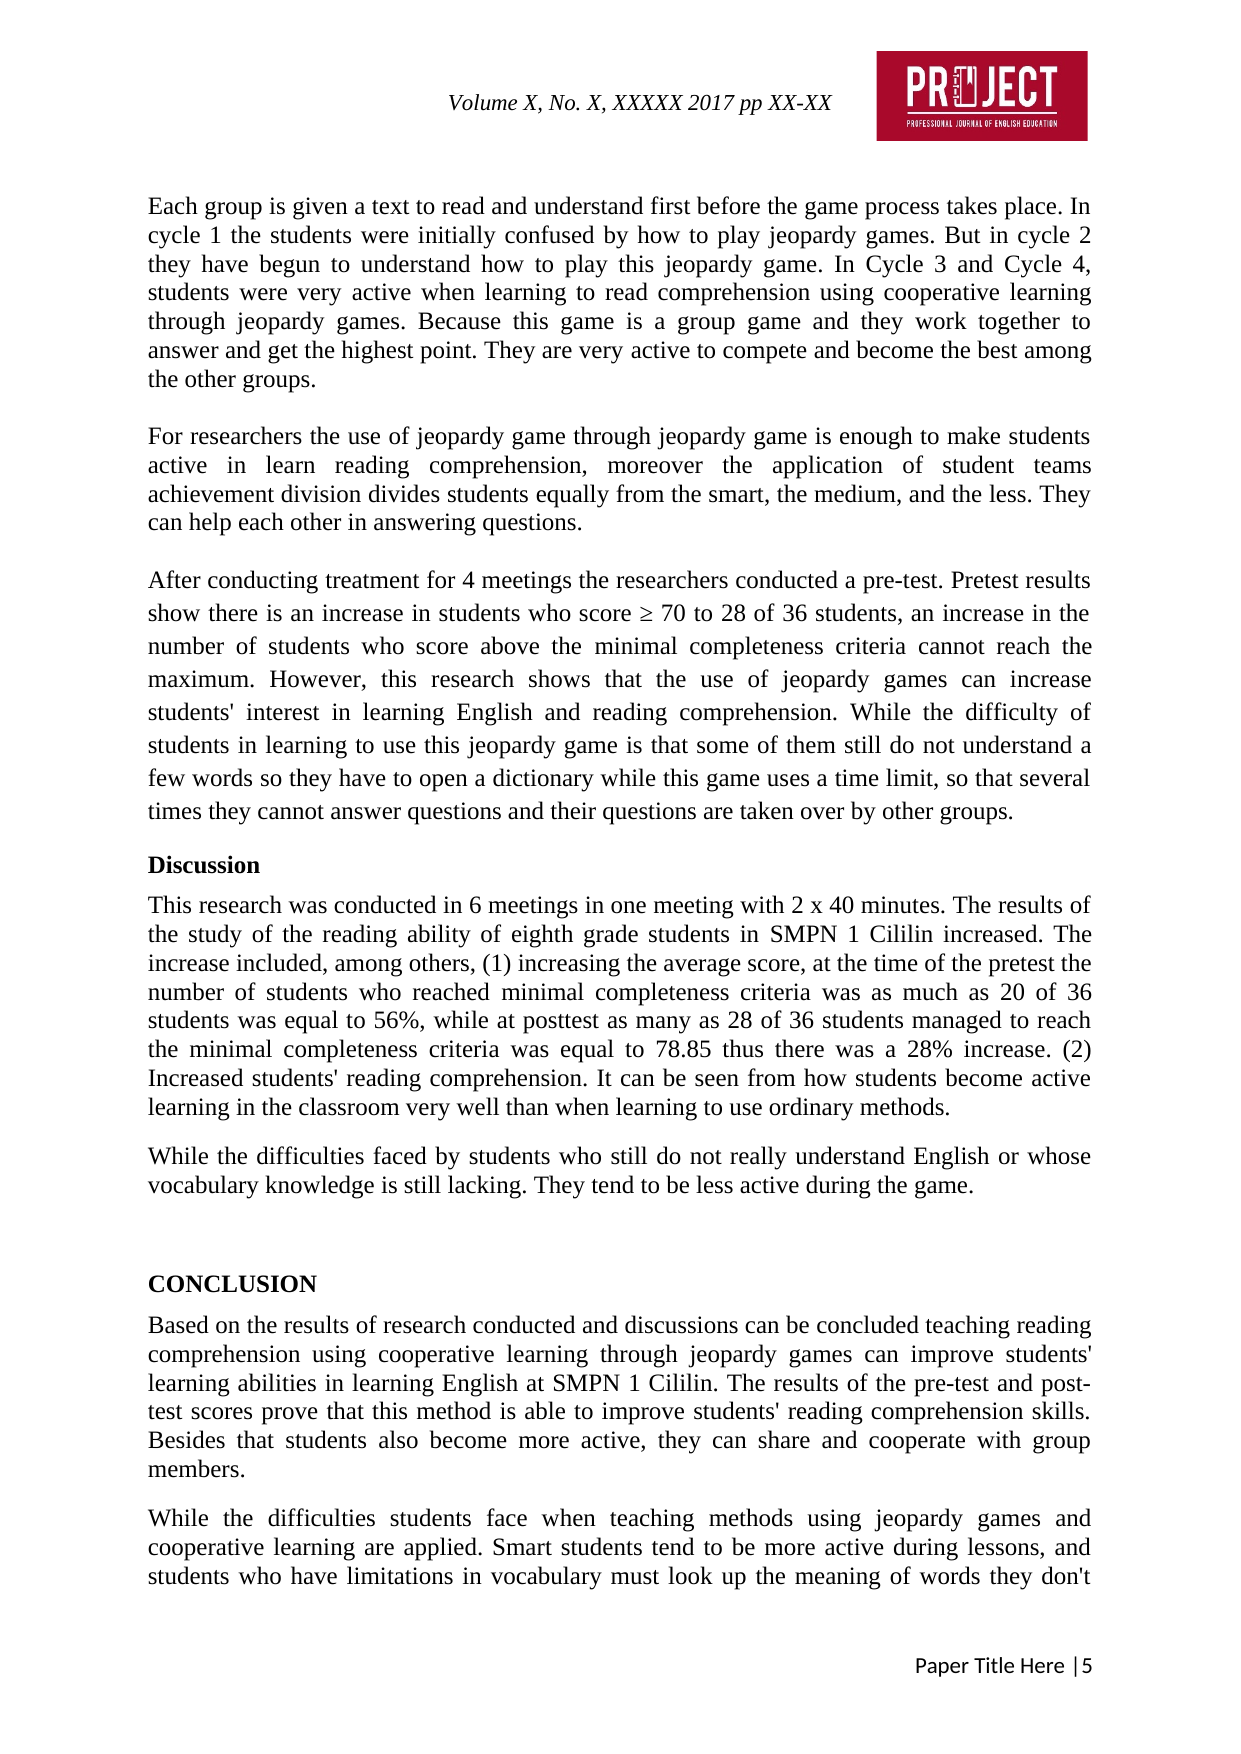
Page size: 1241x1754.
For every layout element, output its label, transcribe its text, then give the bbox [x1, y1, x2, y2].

picture [876, 51, 1088, 141]
text After conducting treatment for 4 meetings the researchers conducted a pre-test. Pretest results show there is an increase in students who score ≥ 70 to 28 of 36 students, an increase in the number of students who score above the minimal completeness criteria cannot reach the maximum. However, this research shows that the use of jeopardy games can increase students' interest in learning English and reading comprehension. While the difficulty of students in learning to use this jeopardy game is that some of them still do not understand a few words so they have to open a dictionary while this game uses a time limit, so that several times they cannot answer questions and their questions are taken over by other groups. [148, 565, 1092, 825]
text Based on the results of research conducted and discussions can be concluded teaching reading comprehension using cooperative learning through jeopardy games can improve students' learning abilities in learning English at SMPN 1 Cililin. The results of the pre-test and post-test scores prove that this method is able to improve students' reading comprehension skills. Besides that students also become more active, they can share and cooperate with group members. [148, 1310, 1092, 1483]
text CONCLUSION [148, 1269, 1092, 1298]
text Discussion [148, 850, 1092, 879]
text Each group is given a text to read and understand first before the game process takes place. In cycle 1 the students were initially confused by how to play jeopardy games. But in cycle 2 they have begun to understand how to play this jeopardy game. In Cycle 3 and Cycle 4, students were very active when learning to read comprehension using cooperative learning through jeopardy games. Because this game is a group game and they work together to answer and get the highest point. They are very active to compete and become the best among the other groups. [148, 191, 1092, 392]
text While the difficulties faced by students who still do not really understand English or whose vocabulary knowledge is still lacking. They tend to be less active during the game. [148, 1141, 1092, 1199]
text For researchers the use of jeopardy game through jeopardy game is enough to make students active in learn reading comprehension, moreover the application of student teams achievement division divides students equally from the smart, the medium, and the less. They can help each other in answering questions. [148, 421, 1092, 536]
text This research was conducted in 6 meetings in one meeting with 2 x 40 minutes. The results of the study of the reading ability of eighth grade students in SMPN 1 Cililin increased. The increase included, among others, (1) increasing the average score, at the time of the pretest the number of students who reached minimal completeness criteria was as much as 20 of 36 students was equal to 56%, while at posttest as many as 28 of 36 students managed to reach the minimal completeness criteria was equal to 78.85 thus there was a 28% increase. (2) Increased students' reading comprehension. It can be seen from how students become active learning in the classroom very well than when learning to use ordinary methods. [148, 891, 1092, 1121]
